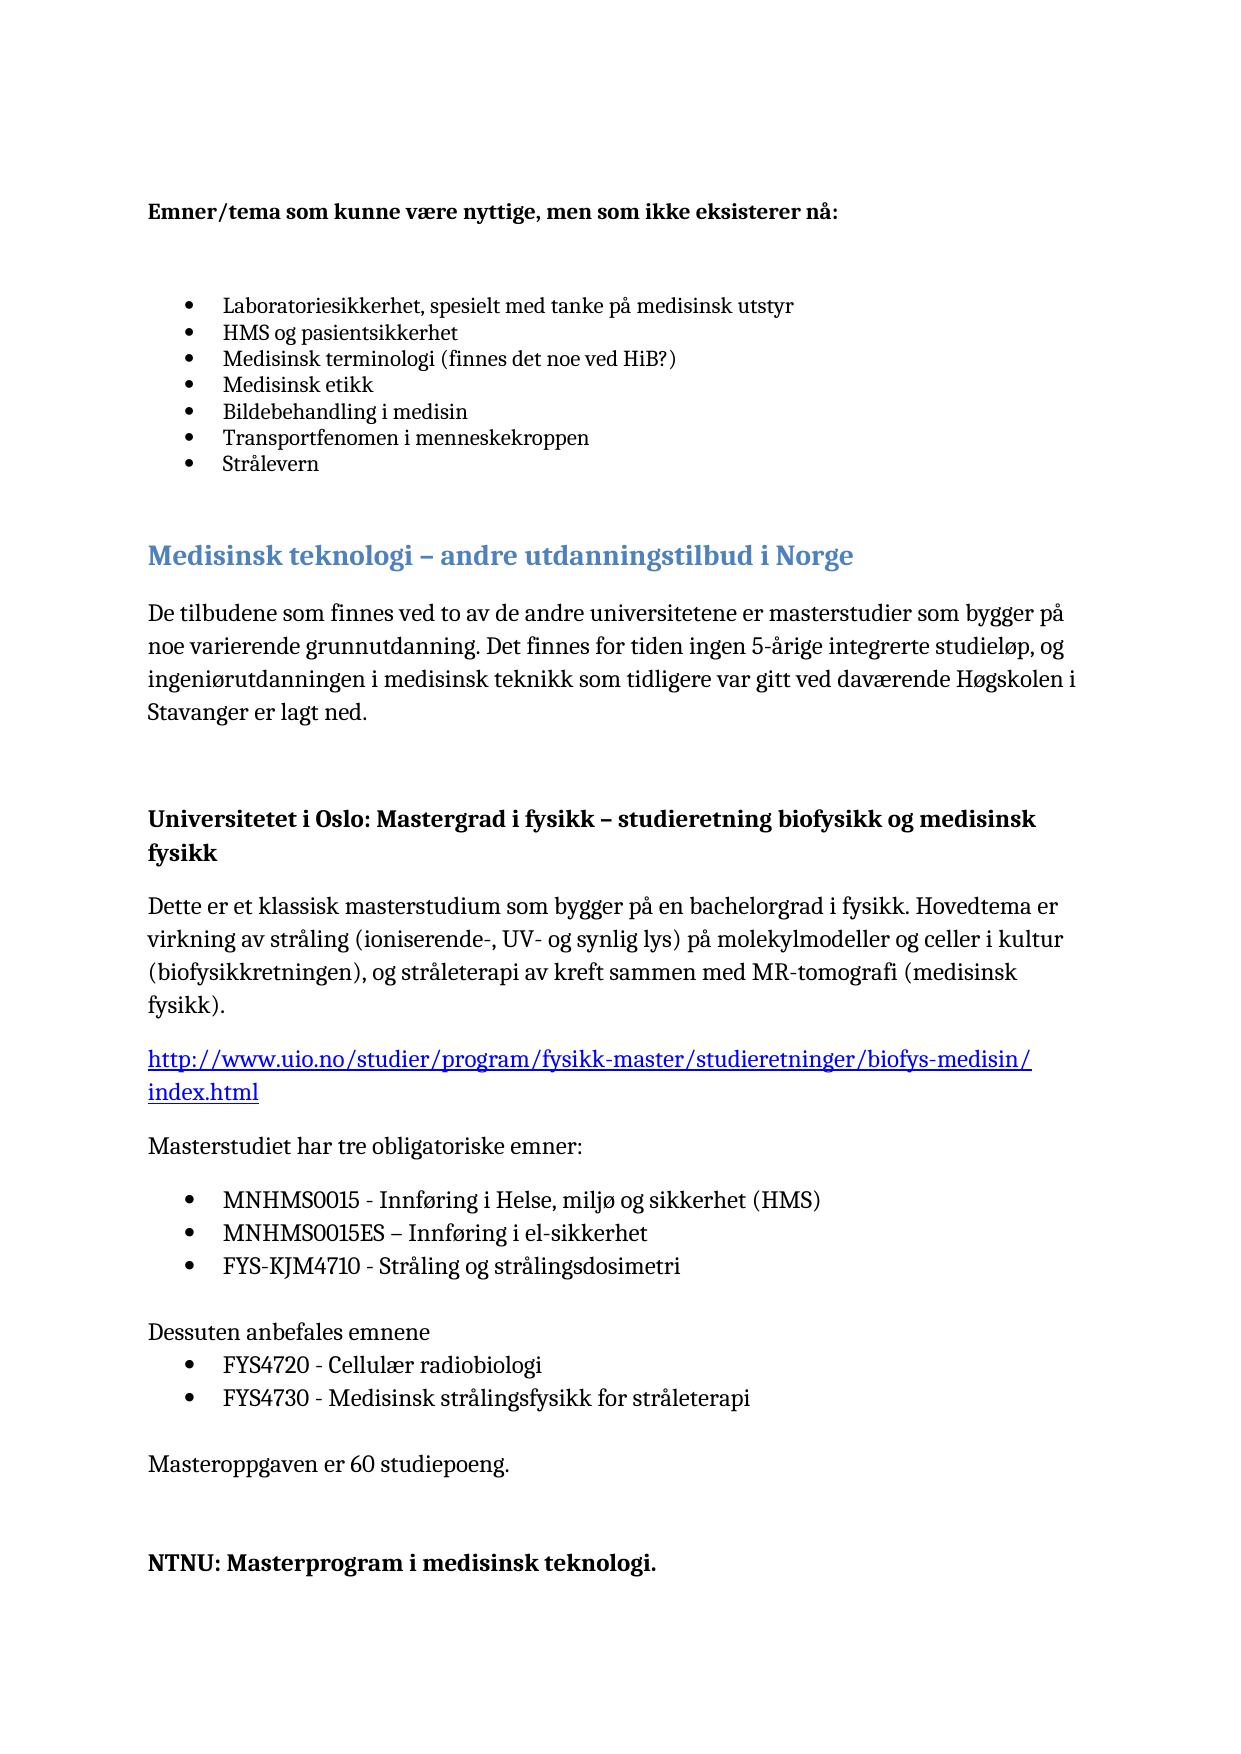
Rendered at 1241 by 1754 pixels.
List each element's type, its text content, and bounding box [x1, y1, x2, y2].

list FYS4730 - Medisinsk strålingsfysikk for stråleterapi [185, 1384, 1093, 1413]
text De tilbudene som finnes ved to av de andre universitetene er masterstudier som bygger på noe varierende grunnutdanning. Det finnes for tiden ingen 5-årige integrerte studieløp, og ingeniørutdanningen i medisinsk teknikk som tidligere var gitt ved daværende Høgskolen i Stavanger er lagt ned. [148, 599, 1093, 726]
text Medisinsk teknologi – andre utdanningstilbud i Norge [148, 539, 1093, 573]
list Masteroppgaven er 60 studiepoeng. [148, 1450, 1093, 1479]
list FYS-KJM4710 - Stråling og strålingsdosimetri [185, 1252, 1093, 1281]
text http://www.uio.no/studier/program/fysikk-master/studieretninger/biofys-medisin/index.html [148, 1045, 1093, 1107]
list Strålevern [185, 451, 1093, 477]
text Masterstudiet har tre obligatoriske emner: [148, 1132, 1093, 1161]
list Laboratoriesikkerhet, spesielt med tanke på medisinsk utstyr [185, 293, 1093, 319]
list NTNU: Masterprogram i medisinsk teknologi. [148, 1549, 1093, 1578]
text Emner/tema som kunne være nyttige, men som ikke eksisterer nå: [148, 199, 1093, 225]
list MNHMS0015ES – Innføring i el-sikkerhet [185, 1219, 1093, 1248]
text Universitetet i Oslo: Mastergrad i fysikk – studieretning biofysikk og medisinsk fysikk [148, 805, 1093, 867]
list Medisinsk terminologi (finnes det noe ved HiB?) [185, 346, 1093, 372]
list MNHMS0015 - Innføring i Helse, miljø og sikkerhet (HMS) [185, 1186, 1093, 1215]
list Medisinsk etikk [185, 372, 1093, 398]
list FYS4720 - Cellulær radiobiologi [185, 1351, 1093, 1380]
list Bildebehandling i medisin [185, 398, 1093, 425]
list HMS og pasientsikkerhet [185, 319, 1093, 346]
text Dette er et klassisk masterstudium som bygger på en bachelorgrad i fysikk. Hovedtema er virkning av stråling (ioniserende-, UV- og synlig lys) på molekylmodeller og celler i kultur (biofysikkretningen), og stråleterapi av kreft sammen med MR-tomografi (medisinsk fysikk). [148, 892, 1093, 1020]
list Transportfenomen i menneskekroppen [185, 425, 1093, 451]
list Dessuten anbefales emnene [148, 1318, 1093, 1347]
